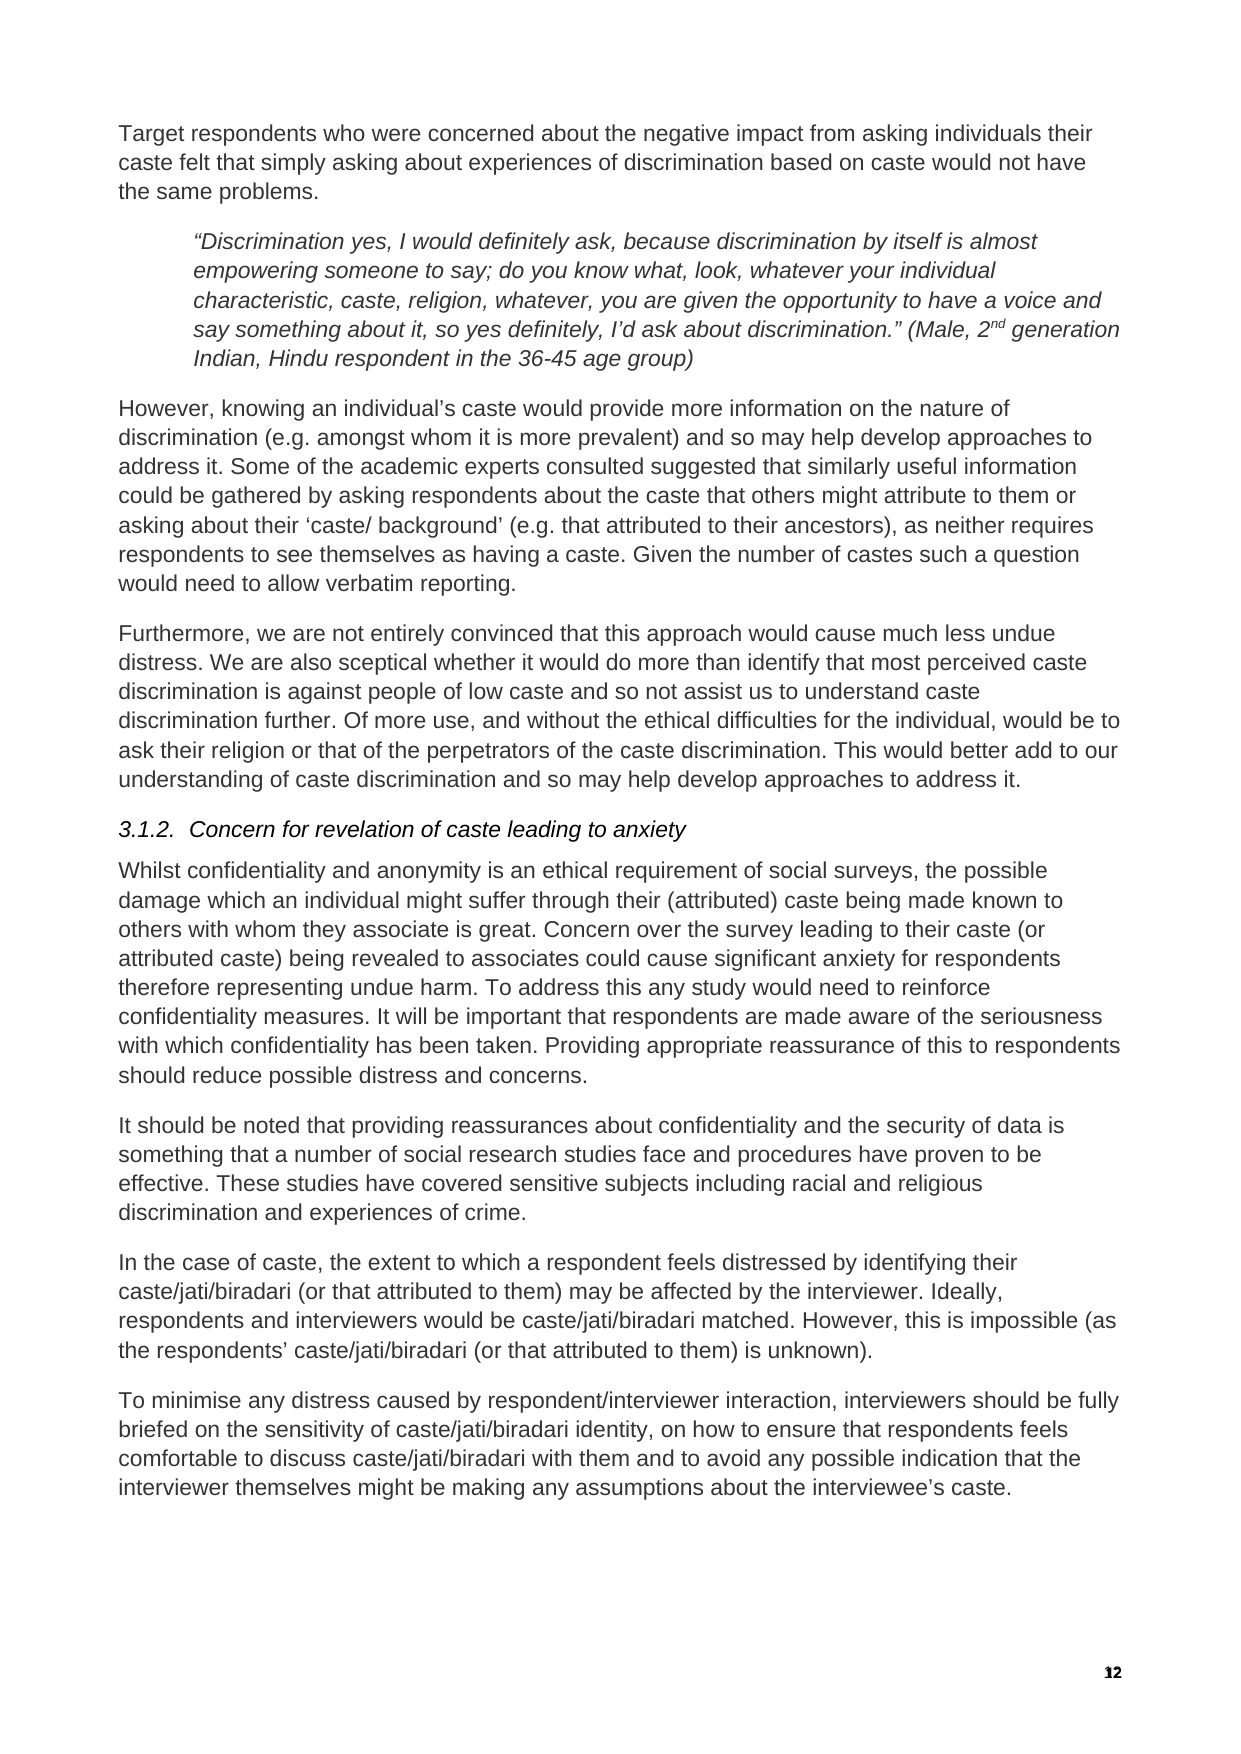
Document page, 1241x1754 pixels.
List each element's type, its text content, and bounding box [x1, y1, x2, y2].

text However, knowing an individual’s caste would provide more information on the nature of discrimination (e.g. amongst whom it is more prevalent) and so may help develop approaches to address it. Some of the academic experts consulted suggested that similarly useful information could be gathered by asking respondents about the caste that others might attribute to them or asking about their ‘caste/ background’ (e.g. that attributed to their ancestors), as neither requires respondents to see themselves as having a caste. Given the number of castes such a question would need to allow verbatim reporting. [118, 393, 1122, 597]
subtitle Concern for revelation of caste leading to anxiety [118, 814, 1122, 843]
text In the case of caste, the extent to which a respondent feels distressed by identifying their caste/jati/biradari (or that attributed to them) may be affected by the interviewer. Ideally, respondents and interviewers would be caste/jati/biradari matched. However, this is impossible (as the respondents’ caste/jati/biradari (or that attributed to them) is unknown). [118, 1247, 1122, 1364]
text Furthermore, we are not entirely convinced that this approach would cause much less undue distress. We are also sceptical whether it would do more than identify that most perceived caste discrimination is against people of low caste and so not assist us to understand caste discrimination further. Of more use, and without the ethical difficulties for the individual, would be to ask their religion or that of the perpetrators of the caste discrimination. This would better add to our understanding of caste discrimination and so may help develop approaches to address it. [118, 618, 1122, 793]
text Whilst confidentiality and anonymity is an ethical requirement of social surveys, the possible damage which an individual might suffer through their (attributed) caste being made known to others with whom they associate is great. Concern over the survey leading to their caste (or attributed caste) being revealed to associates could cause significant anxiety for respondents therefore representing undue harm. To address this any study would need to reinforce confidentiality measures. It will be important that respondents are made aware of the seriousness with which confidentiality has been taken. Providing appropriate reassurance of this to respondents should reduce possible distress and concerns. [118, 856, 1122, 1089]
text “Discrimination yes, I would definitely ask, because discrimination by itself is almost empowering someone to say; do you know what, look, whatever your individual characteristic, caste, religion, whatever, you are given the opportunity to have a voice and say something about it, so yes definitely, I’d ask about discrimination.” (Male, 2nd generation Indian, Hindu respondent in the 36-45 age group) [193, 226, 1122, 372]
text It should be noted that providing reassurances about confidentiality and the security of data is something that a number of social research studies face and procedures have proven to be effective. These studies have covered sensitive subjects including racial and religious discrimination and experiences of crime. [118, 1110, 1122, 1226]
text Target respondents who were concerned about the negative impact from asking individuals their caste felt that simply asking about experiences of discrimination based on caste would not have the same problems. [118, 118, 1122, 206]
text To minimise any distress caused by respondent/interviewer interaction, interviewers should be fully briefed on the sensitivity of caste/jati/biradari identity, on how to ensure that respondents feels comfortable to discuss caste/jati/biradari with them and to avoid any possible indication that the interviewer themselves might be making any assumptions about the interviewee’s caste. [118, 1385, 1122, 1501]
